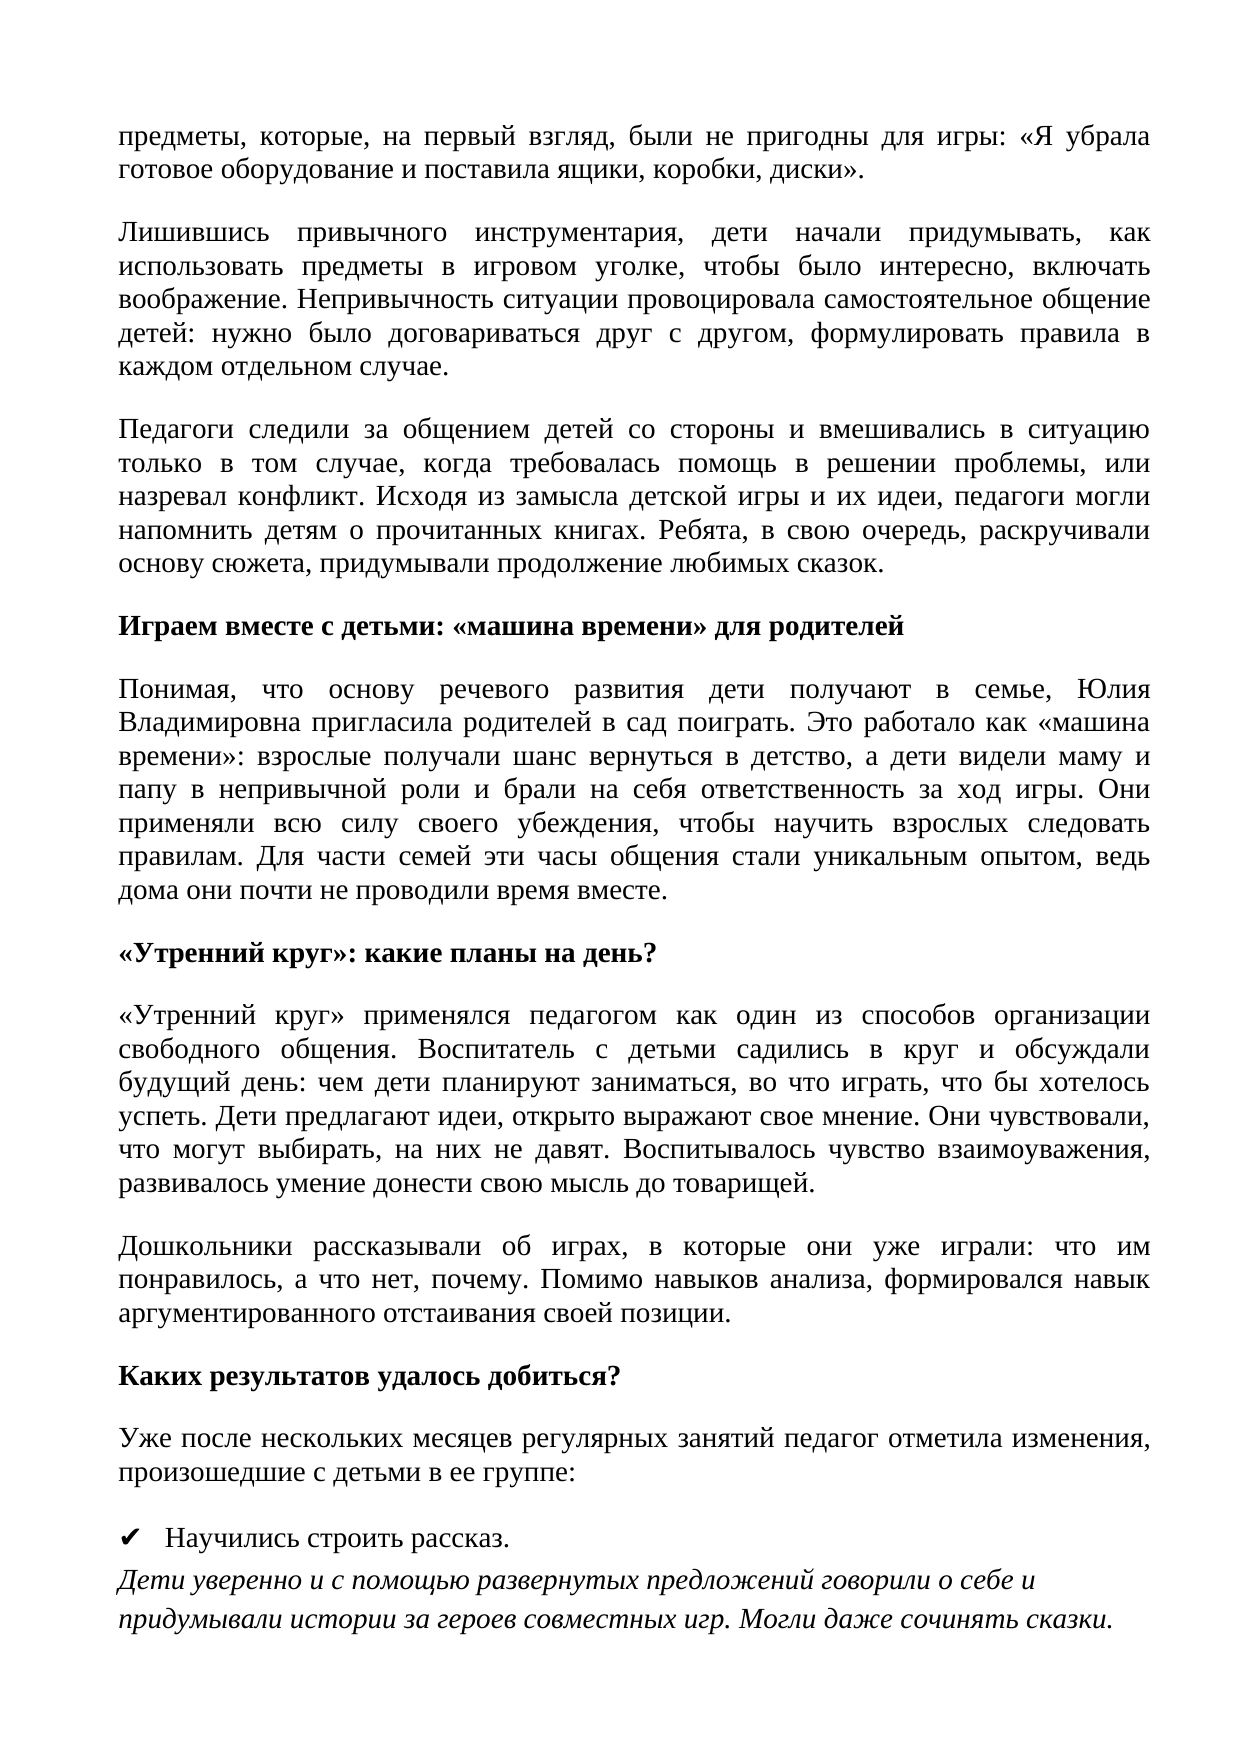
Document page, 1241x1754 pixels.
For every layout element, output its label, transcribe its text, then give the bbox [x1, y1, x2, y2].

text Уже после нескольких месяцев регулярных занятий педагог отметила изменения, произошедшие с детьми в ее группе: [118, 1420, 1152, 1487]
text «Утренний круг»: какие планы на день? [118, 935, 1152, 968]
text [118, 118, 1152, 185]
text Понимая, что основу речевого развития дети получают в семье, Юлия Владимировна пригласила родителей в сад поиграть. Это работало как «машина времени»: взрослые получали шанс вернуться в детство, а дети видели маму и папу в непривычной роли и брали на себя ответственность за ход игры. Они применяли всю силу своего убеждения, чтобы научить взрослых следовать правилам. Для части семей эти часы общения стали уникальным опытом, ведь дома они почти не проводили время вместе. [118, 671, 1152, 906]
text Педагоги следили за общением детей со стороны и вмешивались в ситуацию только в том случае, когда требовалась помощь в решении проблемы, или назревал конфликт. Исходя из замысла детской игры и их идеи, педагоги могли напомнить детям о прочитанных книгах. Ребята, в свою очередь, раскручивали основу сюжета, придумывали продолжение любимых сказок. [118, 411, 1152, 579]
text Играем вместе с детьми: «машина времени» для родителей [118, 608, 1152, 642]
text Дошкольники рассказывали об играх, в которые они уже играли: что им понравилось, а что нет, почему. Помимо навыков анализа, формировался навык аргументированного отстаивания своей позиции. [118, 1228, 1152, 1328]
text Каких результатов удалось добиться? [118, 1358, 1152, 1391]
text Дети уверенно и с помощью развернутых предложений говорили о себе и придумывали истории за героев совместных игр. Могли даже сочинять сказки. [118, 1562, 1152, 1634]
text ✔ Научились строить рассказ. [118, 1517, 1152, 1556]
text Лишившись привычного инструментария, дети начали придумывать, как использовать предметы в игровом уголке, чтобы было интересно, включать воображение. Непривычность ситуации провоцировала самостоятельное общение детей: нужно было договариваться друг с другом, формулировать правила в каждом отдельном случае. [118, 214, 1152, 382]
text «Утренний круг» применялся педагогом как один из способов организации свободного общения. Воспитатель с детьми садились в круг и обсуждали будущий день: чем дети планируют заниматься, во что играть, что бы хотелось успеть. Дети предлагают идеи, открыто выражают свое мнение. Они чувствовали, что могут выбирать, на них не давят. Воспитывалось чувство взаимоуважения, развивалось умение донести свою мысль до товарищей. [118, 997, 1152, 1199]
